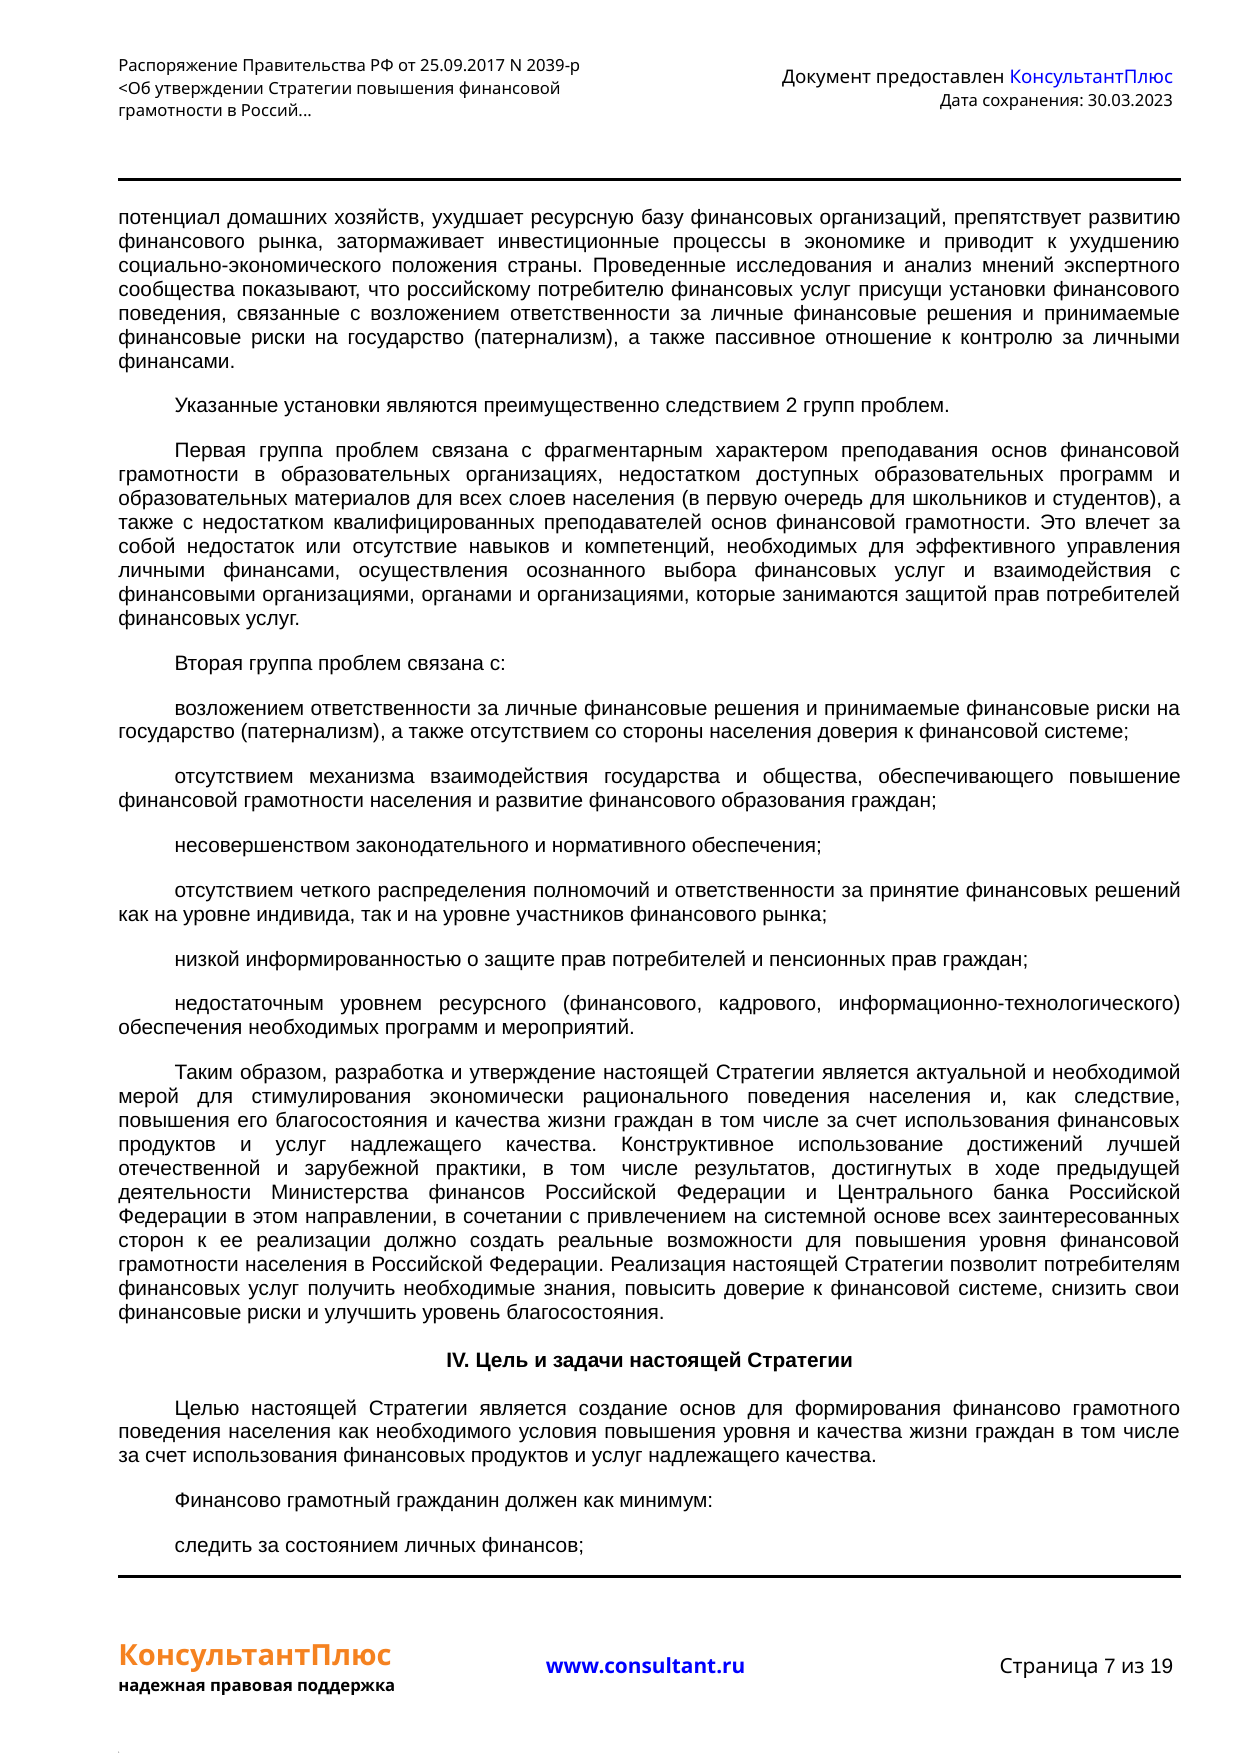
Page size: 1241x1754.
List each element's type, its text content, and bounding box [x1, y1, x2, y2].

text возложением ответственности за личные финансовые решения и принимаемые финансовые риски на государство (патернализм), а также отсутствием со стороны населения доверия к финансовой системе; [118, 695, 1181, 743]
text следить за состоянием личных финансов; [118, 1533, 1181, 1557]
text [118, 205, 1181, 372]
title IV. Цель и задачи настоящей Стратегии [118, 1347, 1181, 1371]
text Вторая группа проблем связана с: [118, 651, 1181, 674]
text несовершенством законодательного и нормативного обеспечения; [118, 833, 1181, 857]
text отсутствием четкого распределения полномочий и ответственности за принятие финансовых решений как на уровне индивида, так и на уровне участников финансового рынка; [118, 878, 1181, 926]
text Финансово грамотный гражданин должен как минимум: [118, 1488, 1181, 1512]
text Первая группа проблем связана с фрагментарным характером преподавания основ финансовой грамотности в образовательных организациях, недостатком доступных образовательных программ и образовательных материалов для всех слоев населения (в первую очередь для школьников и студентов), а также с недостатком квалифицированных преподавателей основ финансовой грамотности. Это влечет за собой недостаток или отсутствие навыков и компетенций, необходимых для эффективного управления личными финансами, осуществления осознанного выбора финансовых услуг и взаимодействия с финансовыми организациями, органами и организациями, которые занимаются защитой прав потребителей финансовых услуг. [118, 438, 1181, 630]
text Целью настоящей Стратегии является создание основ для формирования финансово грамотного поведения населения как необходимого условия повышения уровня и качества жизни граждан в том числе за счет использования финансовых продуктов и услуг надлежащего качества. [118, 1395, 1181, 1467]
text Таким образом, разработка и утверждение настоящей Стратегии является актуальной и необходимой мерой для стимулирования экономически рационального поведения населения и, как следствие, повышения его благосостояния и качества жизни граждан в том числе за счет использования финансовых продуктов и услуг надлежащего качества. Конструктивное использование достижений лучшей отечественной и зарубежной практики, в том числе результатов, достигнутых в ходе предыдущей деятельности Министерства финансов Российской Федерации и Центрального банка Российской Федерации в этом направлении, в сочетании с привлечением на системной основе всех заинтересованных сторон к ее реализации должно создать реальные возможности для повышения уровня финансовой грамотности населения в Российской Федерации. Реализация настоящей Стратегии позволит потребителям финансовых услуг получить необходимые знания, повысить доверие к финансовой системе, снизить свои финансовые риски и улучшить уровень благосостояния. [118, 1060, 1181, 1323]
text Указанные установки являются преимущественно следствием 2 групп проблем. [118, 393, 1181, 417]
text недостаточным уровнем ресурсного (финансового, кадрового, информационно-технологического) обеспечения необходимых программ и мероприятий. [118, 991, 1181, 1039]
text отсутствием механизма взаимодействия государства и общества, обеспечивающего повышение финансовой грамотности населения и развитие финансового образования граждан; [118, 764, 1181, 812]
text низкой информированностью о защите прав потребителей и пенсионных прав граждан; [118, 946, 1181, 970]
